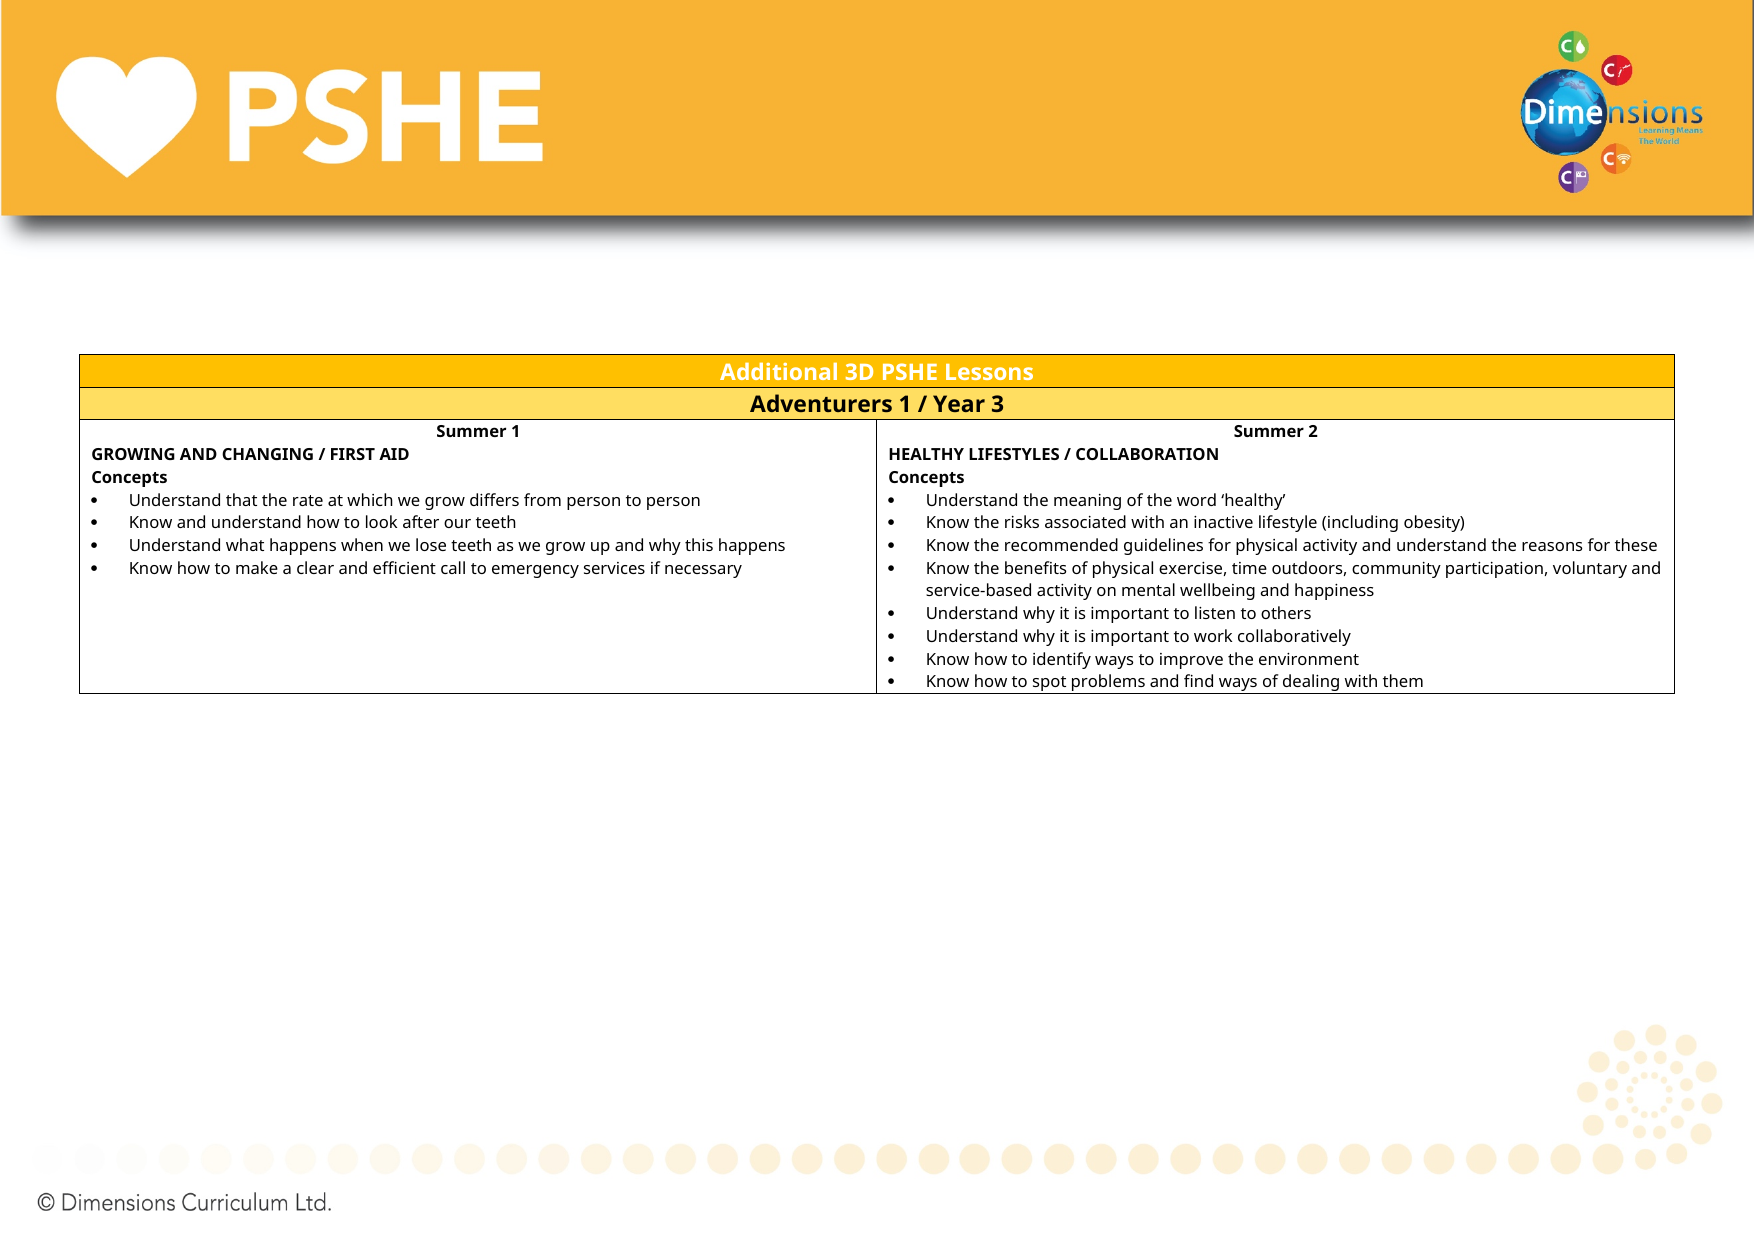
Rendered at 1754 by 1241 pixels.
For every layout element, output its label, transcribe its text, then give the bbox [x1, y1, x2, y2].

table_cell Summer 2 HEALTHY LIFESTYLES / COLLABORATION Concepts Understand the meaning of the word ‘healthy’ Know the risks associated with an inactive lifestyle (including obesity) Know the recommended guidelines for physical activity and understand the reasons for these Know the benefits of physical exercise, time outdoors, community participation, voluntary and service-based activity on mental wellbeing and happiness Understand why it is important to listen to others Understand why it is important to work collaboratively Know how to identify ways to improve the environment Know how to spot problems and find ways of dealing with them [877, 420, 1674, 692]
table_cell Summer 1 GROWING AND CHANGING / FIRST AID Concepts Understand that the rate at which we grow differs from person to person Know and understand how to look after our teeth Understand what happens when we lose teeth as we grow up and why this happens Know how to make a clear and efficient call to emergency services if necessary [80, 420, 876, 692]
table_cell Adventurers 1 / Year 3 [80, 388, 1674, 419]
table_header Additional 3D PSHE Lessons [80, 355, 1674, 387]
picture [0, 0, 1754, 1240]
